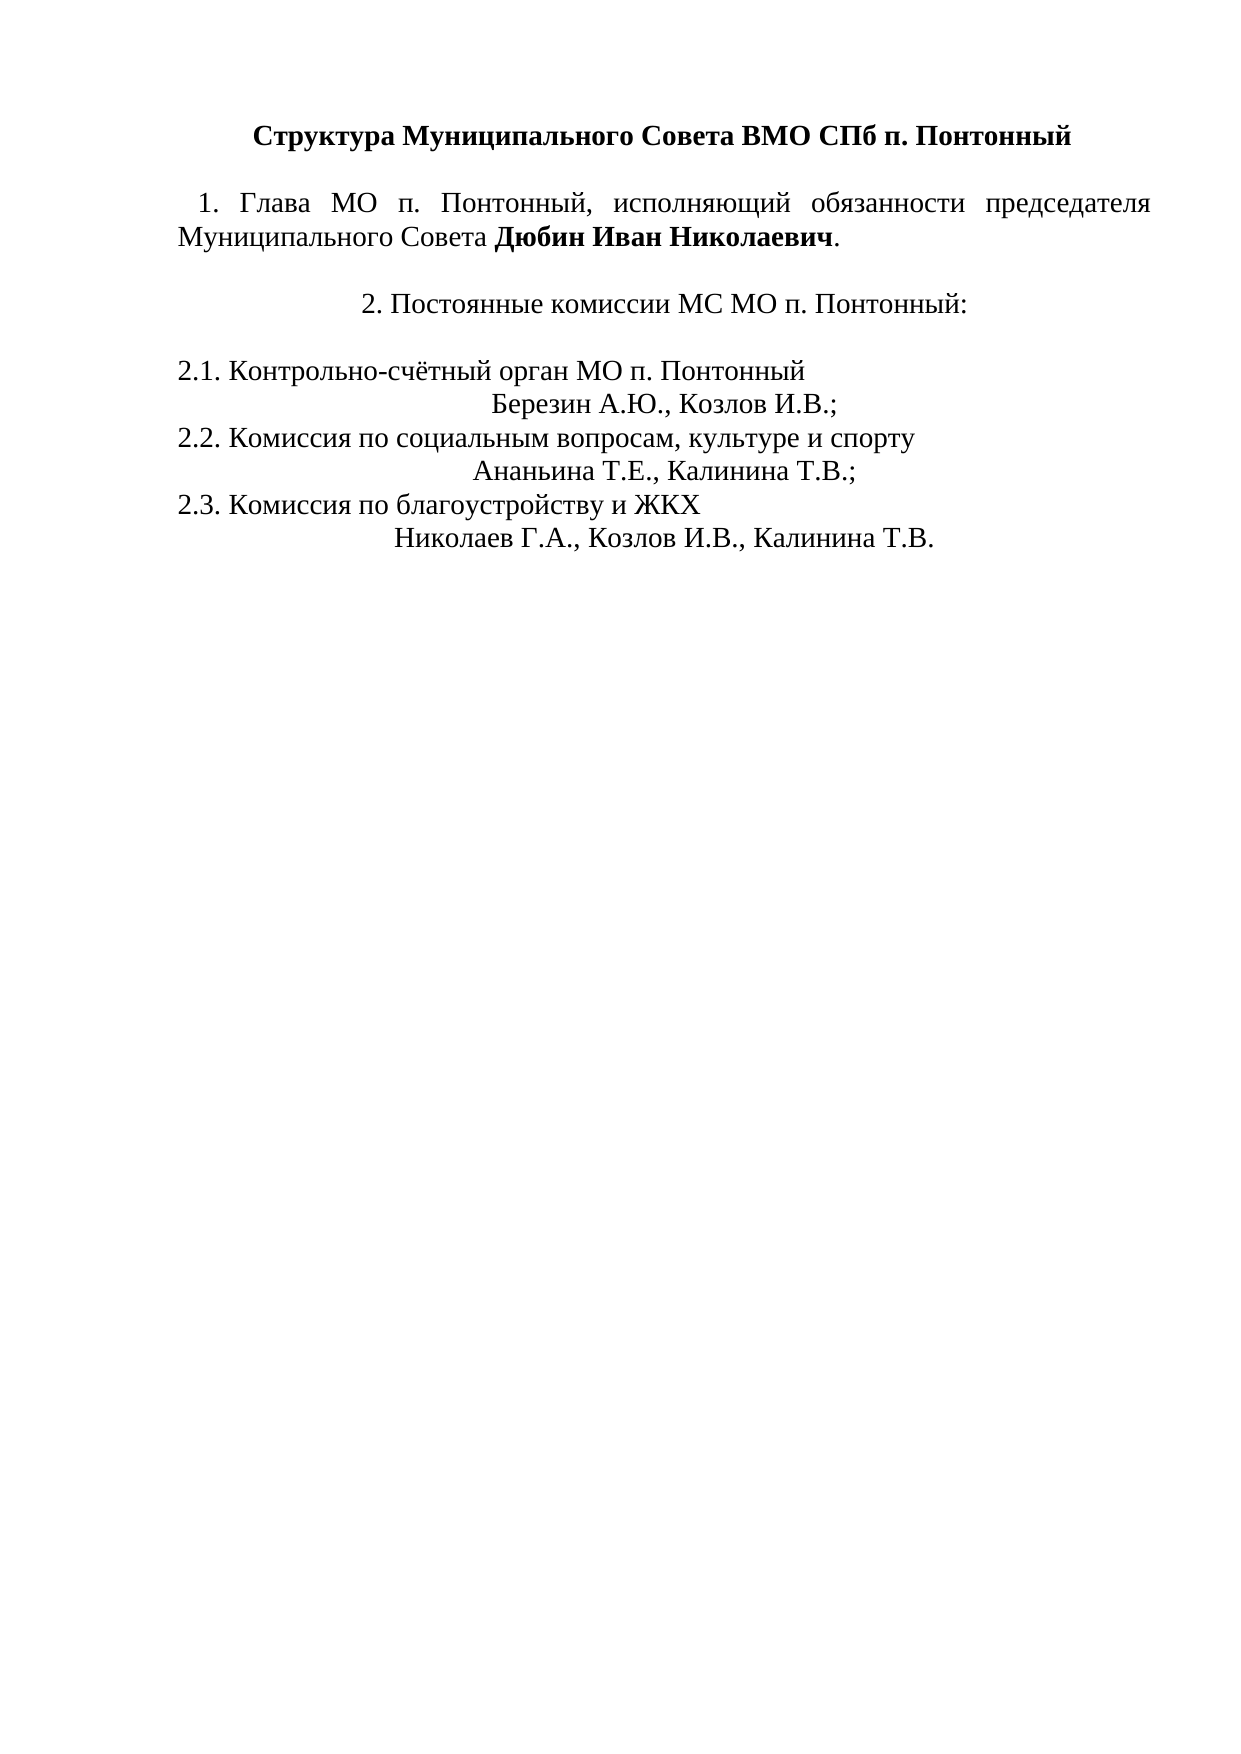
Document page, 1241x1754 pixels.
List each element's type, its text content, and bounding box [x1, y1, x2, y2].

text 1. Глава МО п. Понтонный, исполняющий обязанности председателя Муниципального Совета Дюбин Иван Николаевич. [177, 185, 1152, 252]
text Березин А.Ю., Козлов И.В.; [177, 386, 1152, 420]
text Структура Муниципального Совета ВМО СПб п. Понтонный [252, 118, 1152, 152]
text 2.3. Комиссия по благоустройству и ЖКХ [177, 487, 1152, 521]
text 2. Постоянные комиссии МС МО п. Понтонный: [177, 286, 1152, 319]
text 2.2. Комиссия по социальным вопросам, культуре и спорту [177, 420, 1152, 453]
text 2.1. Контрольно-счётный орган МО п. Понтонный [177, 353, 1152, 386]
text Николаев Г.А., Козлов И.В., Калинина Т.В. [177, 521, 1152, 554]
text Ананьина Т.Е., Калинина Т.В.; [177, 453, 1152, 487]
